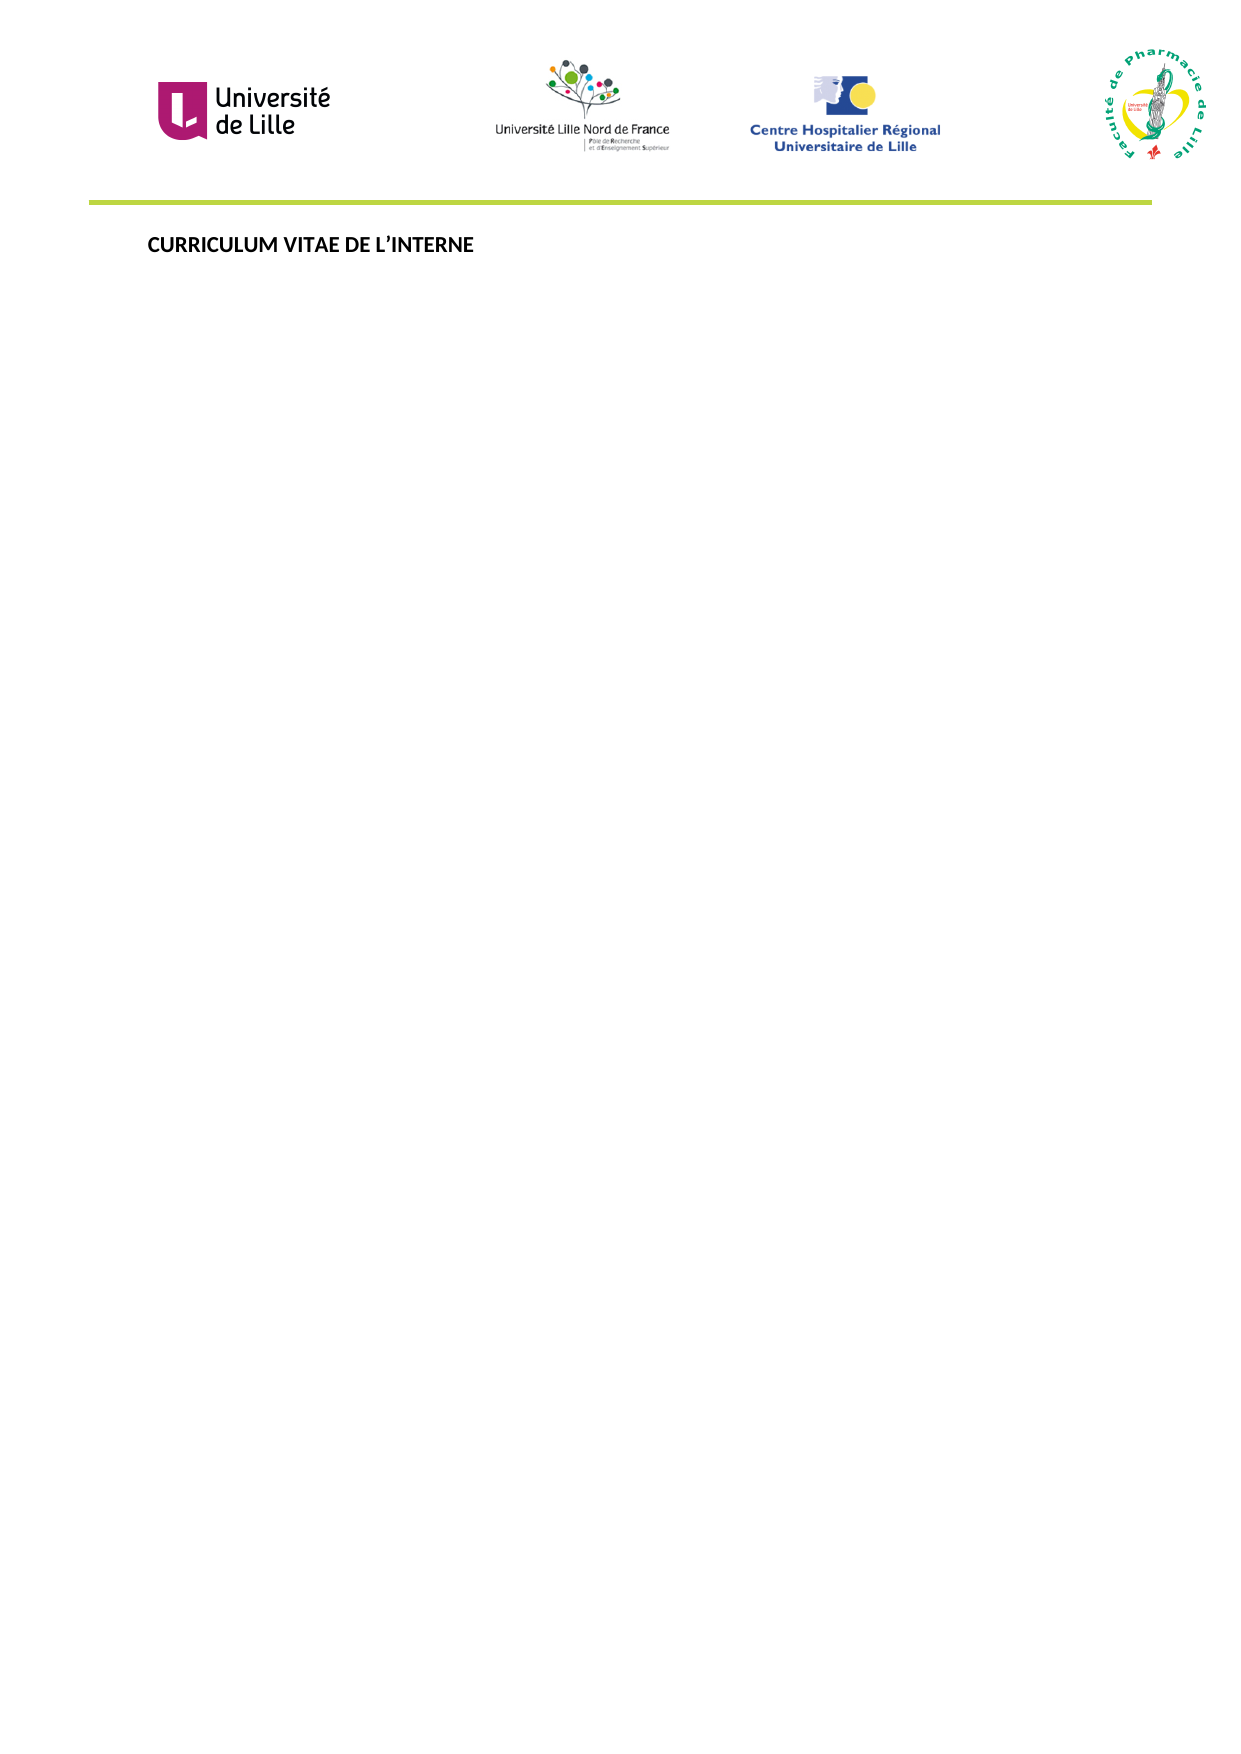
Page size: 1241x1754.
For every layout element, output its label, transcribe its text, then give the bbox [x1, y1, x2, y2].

picture [731, 57, 959, 170]
picture [493, 57, 672, 153]
picture [147, 73, 341, 149]
picture [1104, 46, 1207, 163]
text CURRICULUM VITAE DE L’INTERNE [148, 230, 1093, 258]
